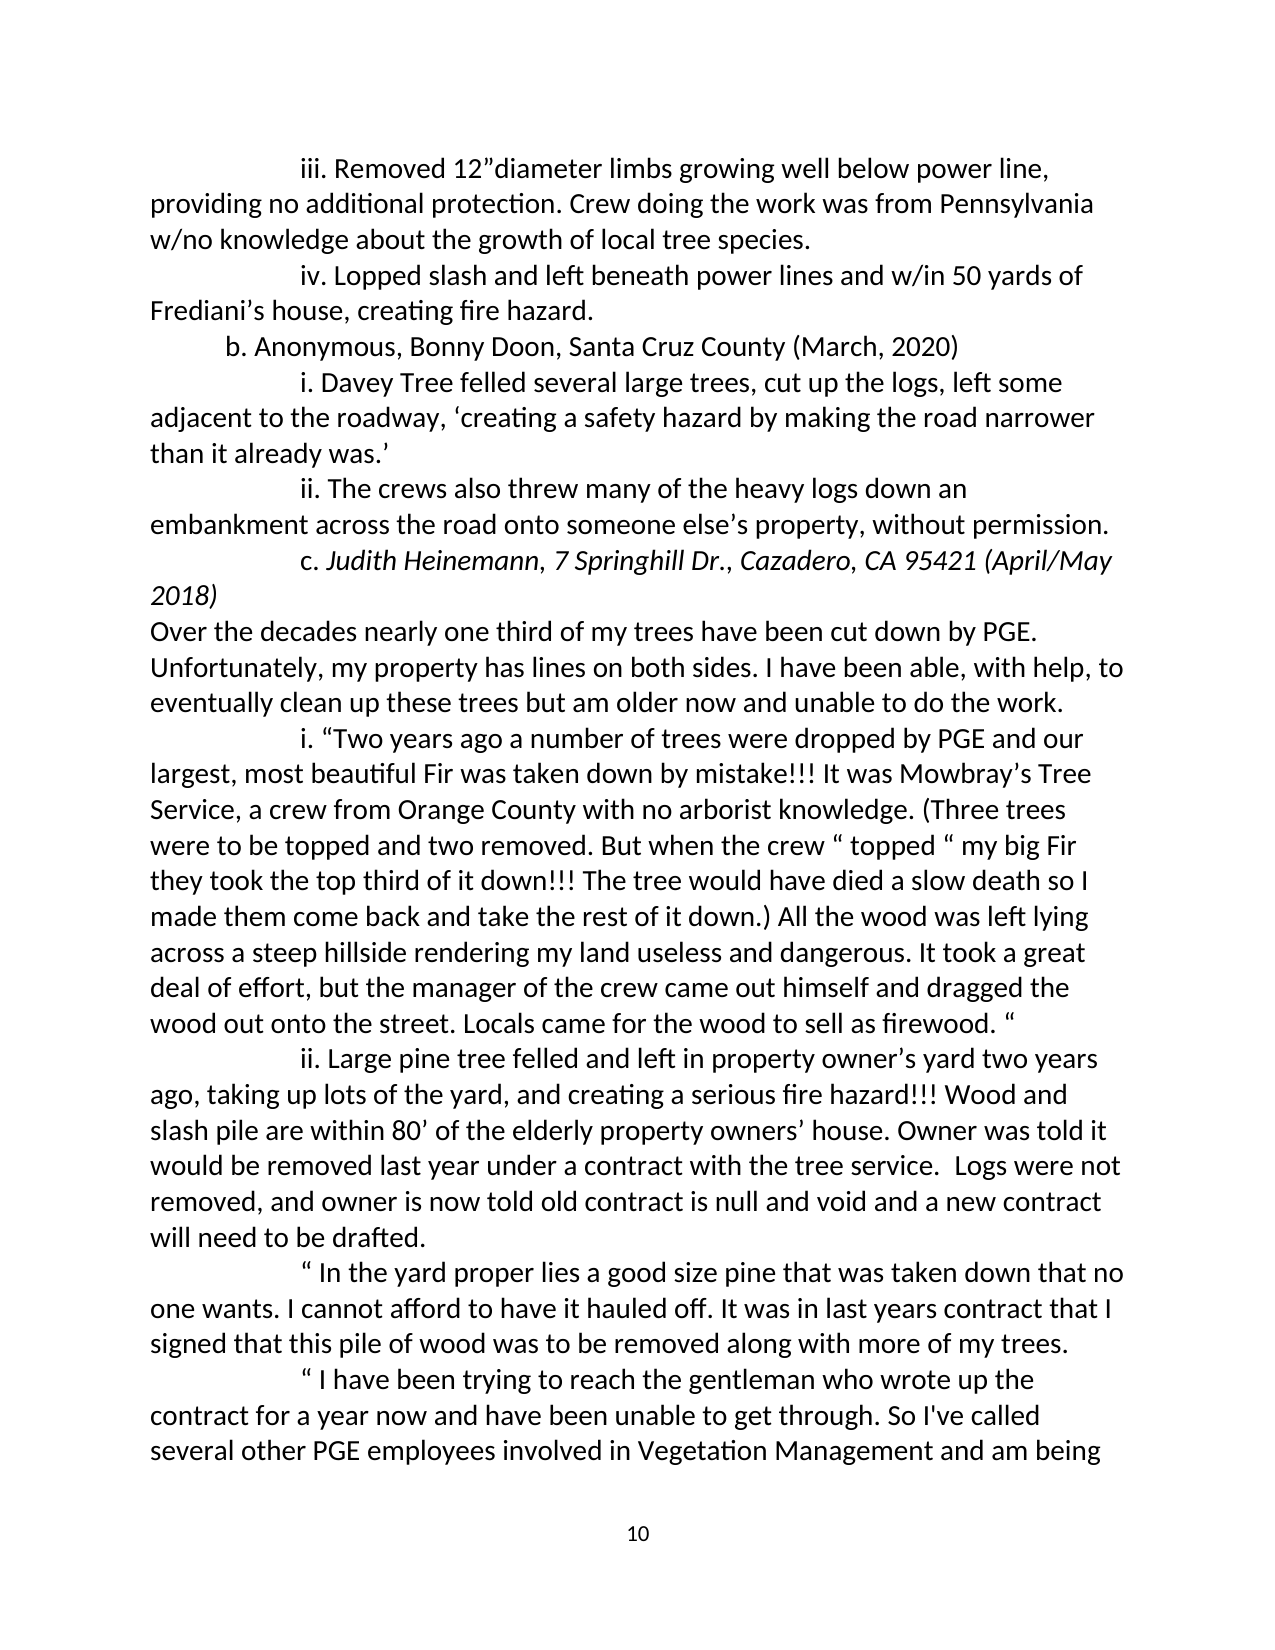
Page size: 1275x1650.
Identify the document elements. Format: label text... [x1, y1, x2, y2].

text i. “Two years ago a number of trees were dropped by PGE and our largest, most beautiful Fir was taken down by mistake!!! It was Mowbray’s Tree Service, a crew from Orange County with no arborist knowledge. (Three trees were to be topped and two removed. But when the crew “ topped “ my big Fir they took the top third of it down!!! The tree would have died a slow death so I made them come back and take the rest of it down.) All the wood was left lying across a steep hillside rendering my land useless and dangerous. It took a great deal of effort, but the manager of the crew came out himself and dragged the wood out onto the street. Locals came for the wood to sell as firewood. “ [150, 720, 1125, 1041]
text b. Anonymous, Bonny Doon, Santa Cruz County (March, 2020) [150, 328, 1125, 364]
text ii. Large pine tree felled and left in property owner’s yard two years ago, taking up lots of the yard, and creating a serious fire hazard!!! Wood and slash pile are within 80’ of the elderly property owners’ house. Owner was told it would be removed last year under a contract with the tree service. Logs were not removed, and owner is now told old contract is null and void and a new contract will need to be drafted. [150, 1041, 1125, 1254]
text iii. Removed 12”diameter limbs growing well below power line, providing no additional protection. Crew doing the work was from Pennsylvania w/no knowledge about the growth of local tree species. [150, 150, 1125, 257]
text Over the decades nearly one third of my trees have been cut down by PGE. Unfortunately, my property has lines on both sides. I have been able, with help, to eventually clean up these trees but am older now and unable to do the work. [150, 613, 1125, 720]
text c. Judith Heinemann, 7 Springhill Dr., Cazadero, CA 95421 (April/May 2018) [150, 542, 1125, 613]
text “ In the yard proper lies a good size pine that was taken down that no one wants. I cannot afford to have it hauled off. It was in last years contract that I signed that this pile of wood was to be removed along with more of my trees. [150, 1254, 1125, 1361]
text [150, 1361, 1125, 1468]
text iv. Lopped slash and left beneath power lines and w/in 50 yards of Frediani’s house, creating fire hazard. [150, 257, 1125, 328]
text ii. The crews also threw many of the heavy logs down an embankment across the road onto someone else’s property, without permission. [150, 471, 1125, 542]
text i. Davey Tree felled several large trees, cut up the logs, left some adjacent to the roadway, ‘creating a safety hazard by making the road narrower than it already was.’ [150, 364, 1125, 471]
